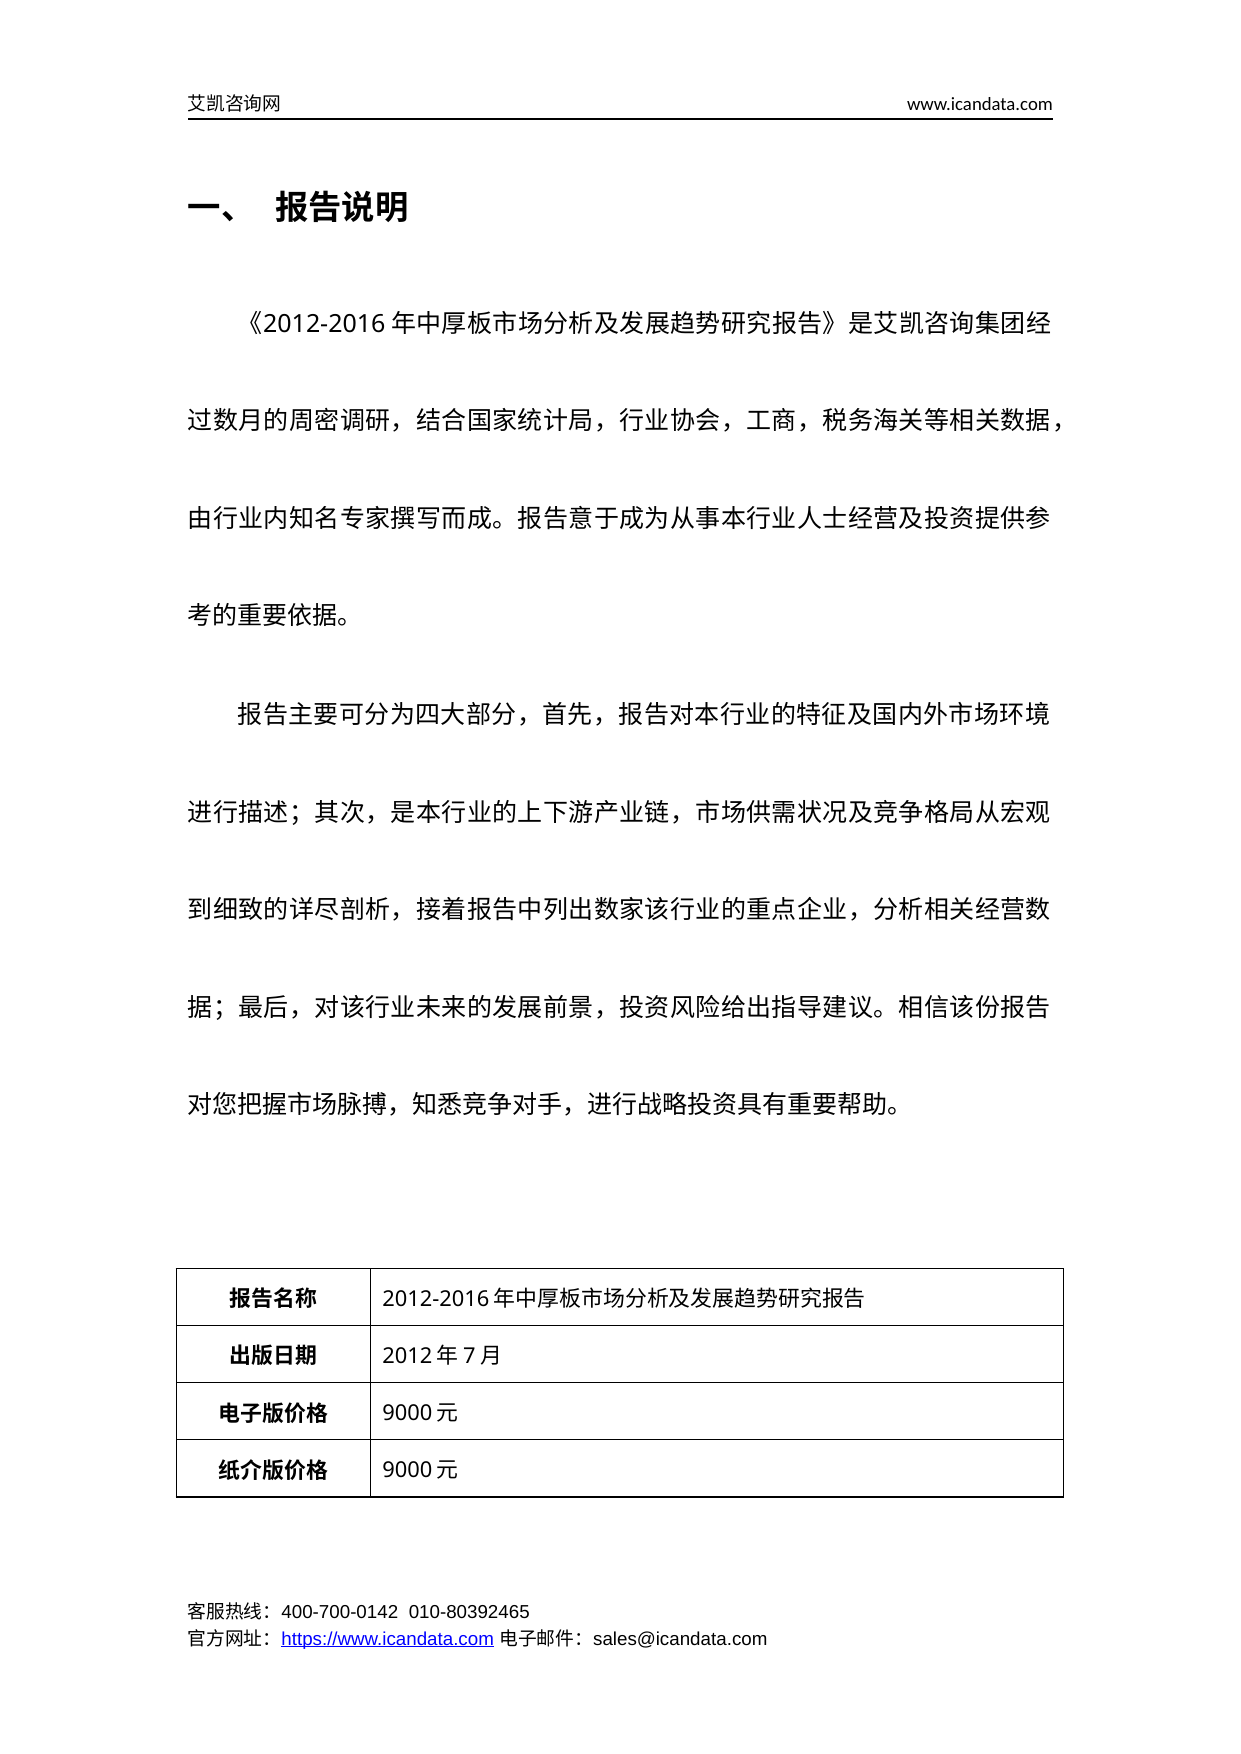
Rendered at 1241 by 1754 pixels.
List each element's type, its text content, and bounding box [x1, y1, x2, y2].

table_cell 纸介版价格 [177, 1440, 370, 1496]
table_cell 9000元 [371, 1383, 1063, 1439]
table_header 报告名称 [177, 1269, 370, 1325]
table_cell 电子版价格 [177, 1383, 370, 1439]
table_cell 出版日期 [177, 1326, 370, 1382]
text 《2012-2016年中厚板市场分析及发展趋势研究报告》是艾凯咨询集团经过数月的周密调研，结合国家统计局，行业协会，工商，税务海关等相关数据，由行业内知名专家撰写而成。报告意于成为从事本行业人士经营及投资提供参考的重要依据。 [187, 289, 1053, 646]
table_cell 2012年7月 [371, 1326, 1063, 1382]
table_header 2012-2016年中厚板市场分析及发展趋势研究报告 [371, 1269, 1063, 1325]
subtitle 报告说明 [187, 172, 1053, 237]
table_cell 9000元 [371, 1440, 1063, 1496]
text 报告主要可分为四大部分，首先，报告对本行业的特征及国内外市场环境进行描述；其次，是本行业的上下游产业链，市场供需状况及竞争格局从宏观到细致的详尽剖析，接着报告中列出数家该行业的重点企业，分析相关经营数据；最后，对该行业未来的发展前景，投资风险给出指导建议。相信该份报告对您把握市场脉搏，知悉竞争对手，进行战略投资具有重要帮助。 [187, 681, 1053, 1136]
